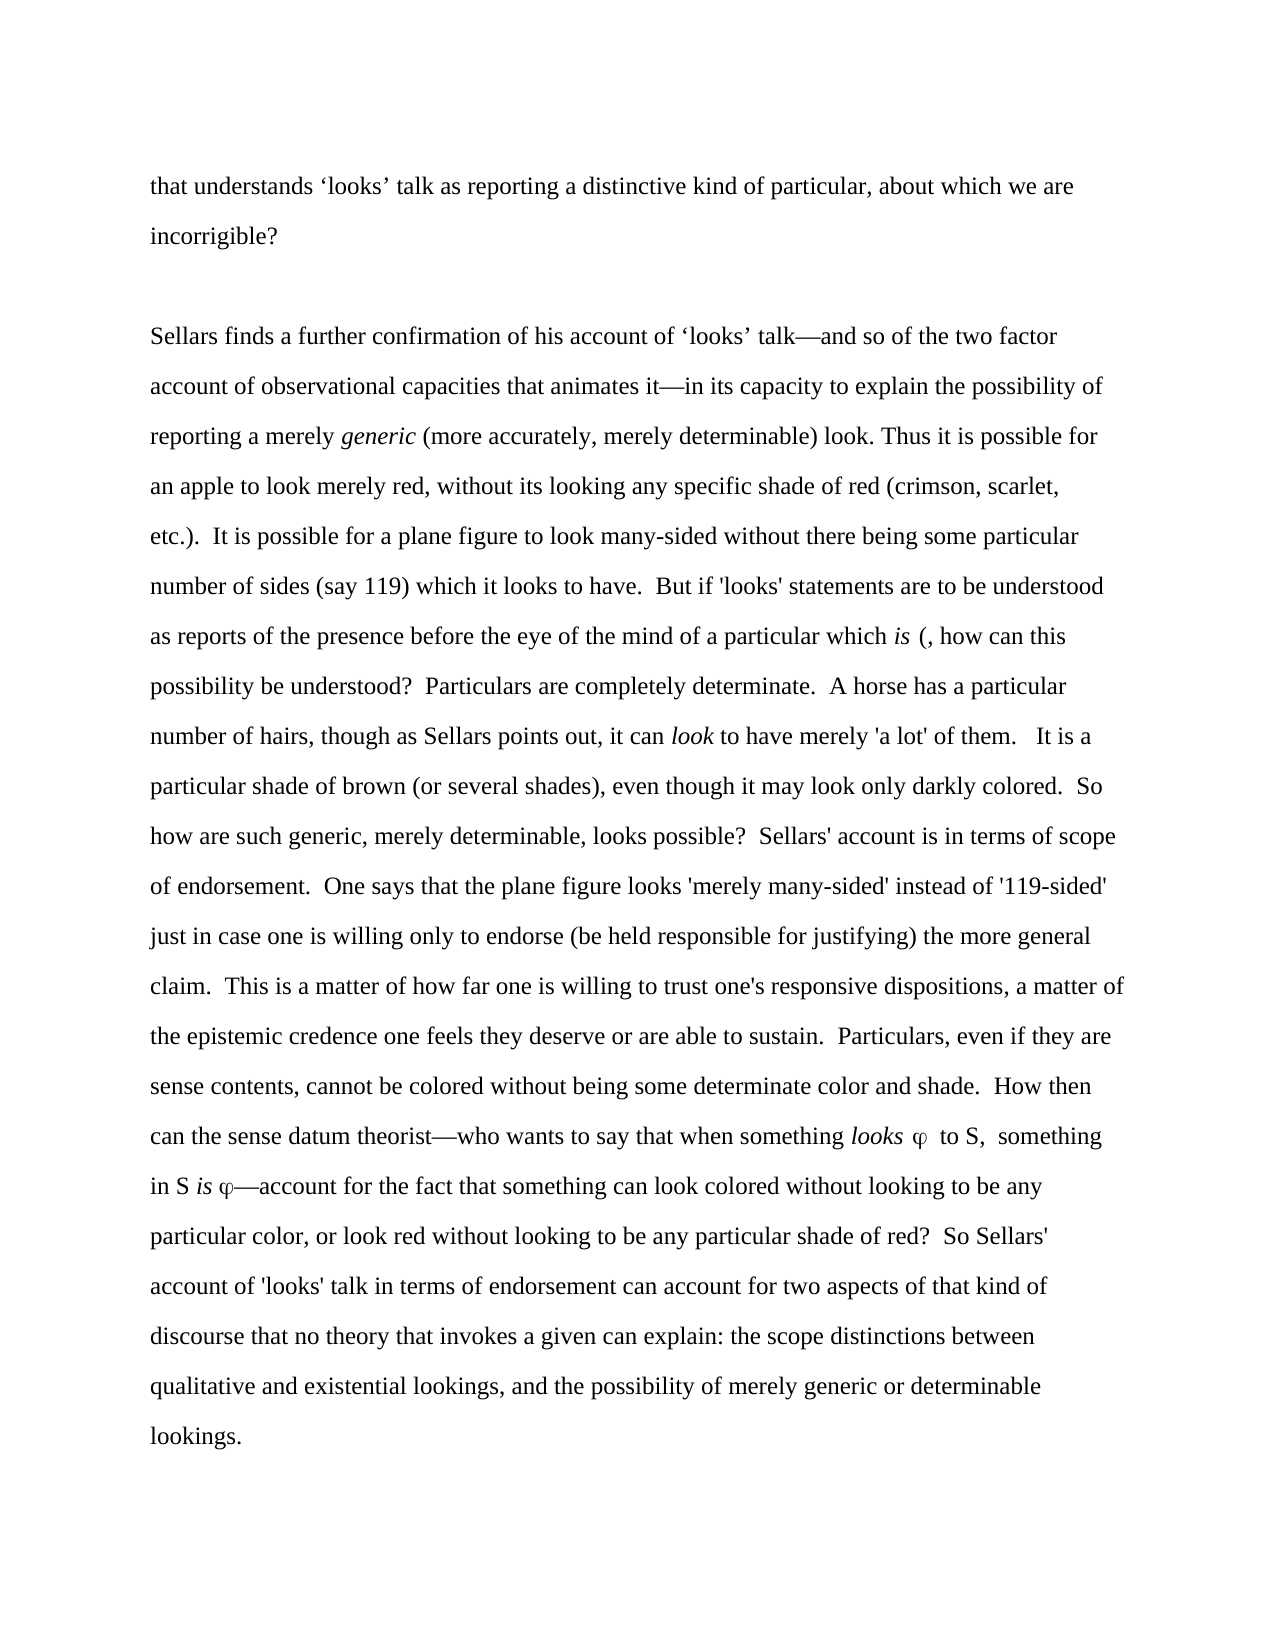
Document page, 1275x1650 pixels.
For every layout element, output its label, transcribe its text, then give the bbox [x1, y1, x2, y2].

text Sellars finds a further confirmation of his account of ‘looks’ talk—and so of the two factor account of observational capacities that animates it—in its capacity to explain the possibility of reporting a merely generic (more accurately, merely determinable) look. Thus it is possible for an apple to look merely red, without its looking any specific shade of red (crimson, scarlet, etc.). It is possible for a plane figure to look many-sided without there being some particular number of sides (say 119) which it looks to have. But if 'looks' statements are to be understood as reports of the presence before the eye of the mind of a particular which is (, how can this possibility be understood? Particulars are completely determinate. A horse has a particular number of hairs, though as Sellars points out, it can look to have merely 'a lot' of them. It is a particular shade of brown (or several shades), even though it may look only darkly colored. So how are such generic, merely determinable, looks possible? Sellars' account is in terms of scope of endorsement. One says that the plane figure looks 'merely many-sided' instead of '119-sided' just in case one is willing only to endorse (be held responsible for justifying) the more general claim. This is a matter of how far one is willing to trust one's responsive dispositions, a matter of the epistemic credence one feels they deserve or are able to sustain. Particulars, even if they are sense contents, cannot be colored without being some determinate color and shade. How then can the sense datum theorist—who wants to say that when something looks j to S, something in S is j—account for the fact that something can look colored without looking to be any particular color, or look red without looking to be any particular shade of red? So Sellars' account of 'looks' talk in terms of endorsement can account for two aspects of that kind of discourse that no theory that invokes a given can explain: the scope distinctions between qualitative and existential lookings, and the possibility of merely generic or determinable lookings. [150, 300, 1125, 1450]
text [150, 150, 1125, 250]
